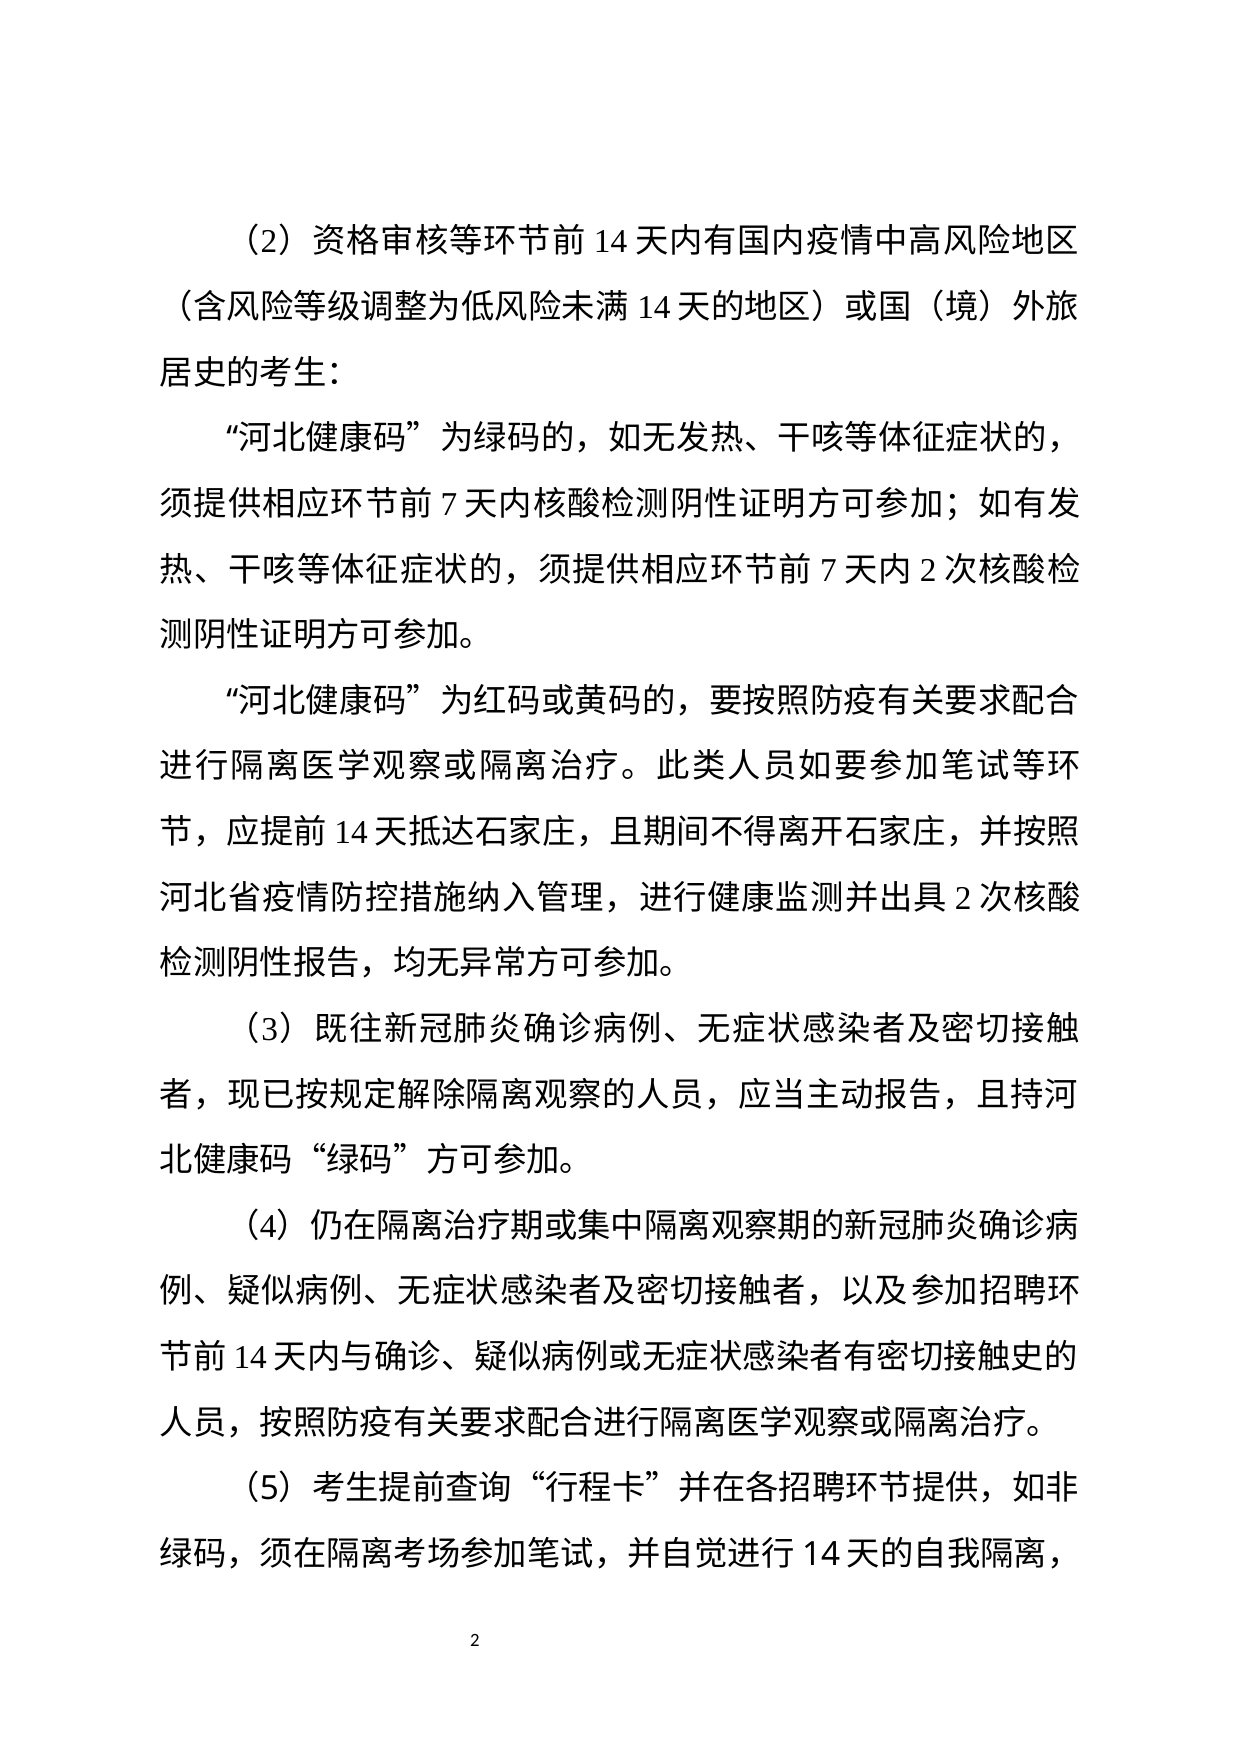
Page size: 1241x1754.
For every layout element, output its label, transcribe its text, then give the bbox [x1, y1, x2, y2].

text “河北健康码”为绿码的，如无发热、干咳等体征症状的，须提供相应环节前7天内核酸检测阴性证明方可参加；如有发热、干咳等体征症状的，须提供相应环节前7天内2次核酸检测阴性证明方可参加。 [159, 402, 1081, 665]
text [159, 1452, 1081, 1584]
text “河北健康码”为红码或黄码的，要按照防疫有关要求配合进行隔离医学观察或隔离治疗。此类人员如要参加笔试等环节，应提前14天抵达石家庄，且期间不得离开石家庄，并按照河北省疫情防控措施纳入管理，进行健康监测并出具2次核酸检测阴性报告，均无异常方可参加。 [159, 665, 1081, 993]
text （2）资格审核等环节前14天内有国内疫情中高风险地区（含风险等级调整为低风险未满14天的地区）或国（境）外旅居史的考生： [159, 206, 1081, 402]
text （4）仍在隔离治疗期或集中隔离观察期的新冠肺炎确诊病例、疑似病例、无症状感染者及密切接触者，以及参加招聘环节前14天内与确诊、疑似病例或无症状感染者有密切接触史的人员，按照防疫有关要求配合进行隔离医学观察或隔离治疗。 [159, 1190, 1081, 1452]
list （3）既往新冠肺炎确诊病例、无症状感染者及密切接触者，现已按规定解除隔离观察的人员，应当主动报告，且持河北健康码“绿码”方可参加。 [159, 993, 1081, 1190]
